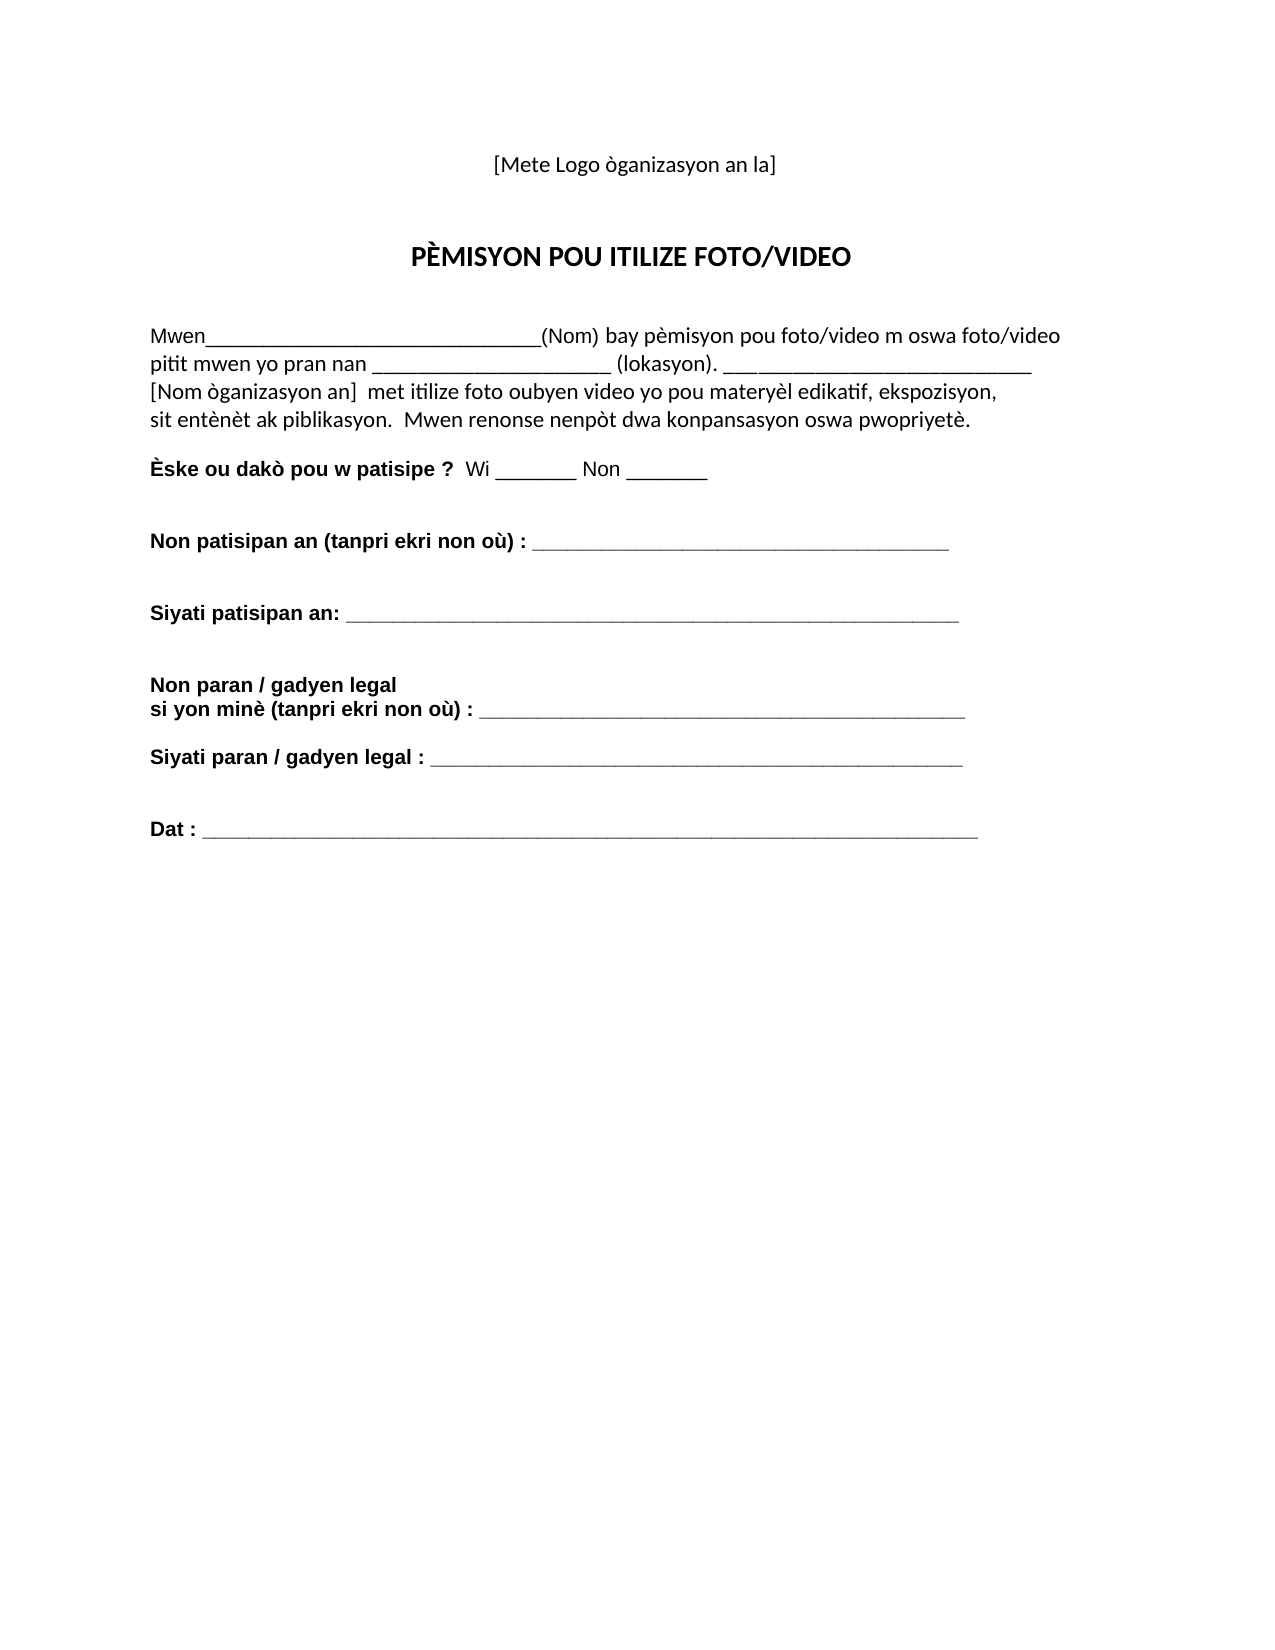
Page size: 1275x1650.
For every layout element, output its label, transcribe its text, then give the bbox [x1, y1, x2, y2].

text Dat : ___________________________________________________________________ [150, 817, 1125, 841]
text Èske ou dakò pou w patisipe ? Wi _______ Non _______ [150, 457, 1125, 481]
text PÈMISYON POU ITILIZE FOTO/VIDEO [150, 238, 1125, 273]
text Mwen_____________________________(Nom) bay pèmisyon pou foto/video m oswa foto/video pitit mwen yo pran nan _____________________ (lokasyon). ___________________________ [Nom òganizasyon an] met itilize foto oubyen video yo pou materyèl edikatif, ekspozisyon, sit entènèt ak piblikasyon. Mwen renonse nenpòt dwa konpansasyon oswa pwopriyetè. [150, 321, 1089, 433]
text Non paran / gadyen legal si yon minè (tanpri ekri non où) : __________________________________________ [150, 673, 1125, 721]
text [Mete Logo òganizasyon an la] [150, 150, 1125, 178]
text Non patisipan an (tanpri ekri non où) : ____________________________________ [150, 529, 1125, 553]
text Siyati paran / gadyen legal : ______________________________________________ [150, 745, 1125, 769]
text Siyati patisipan an: _____________________________________________________ [150, 601, 1125, 625]
